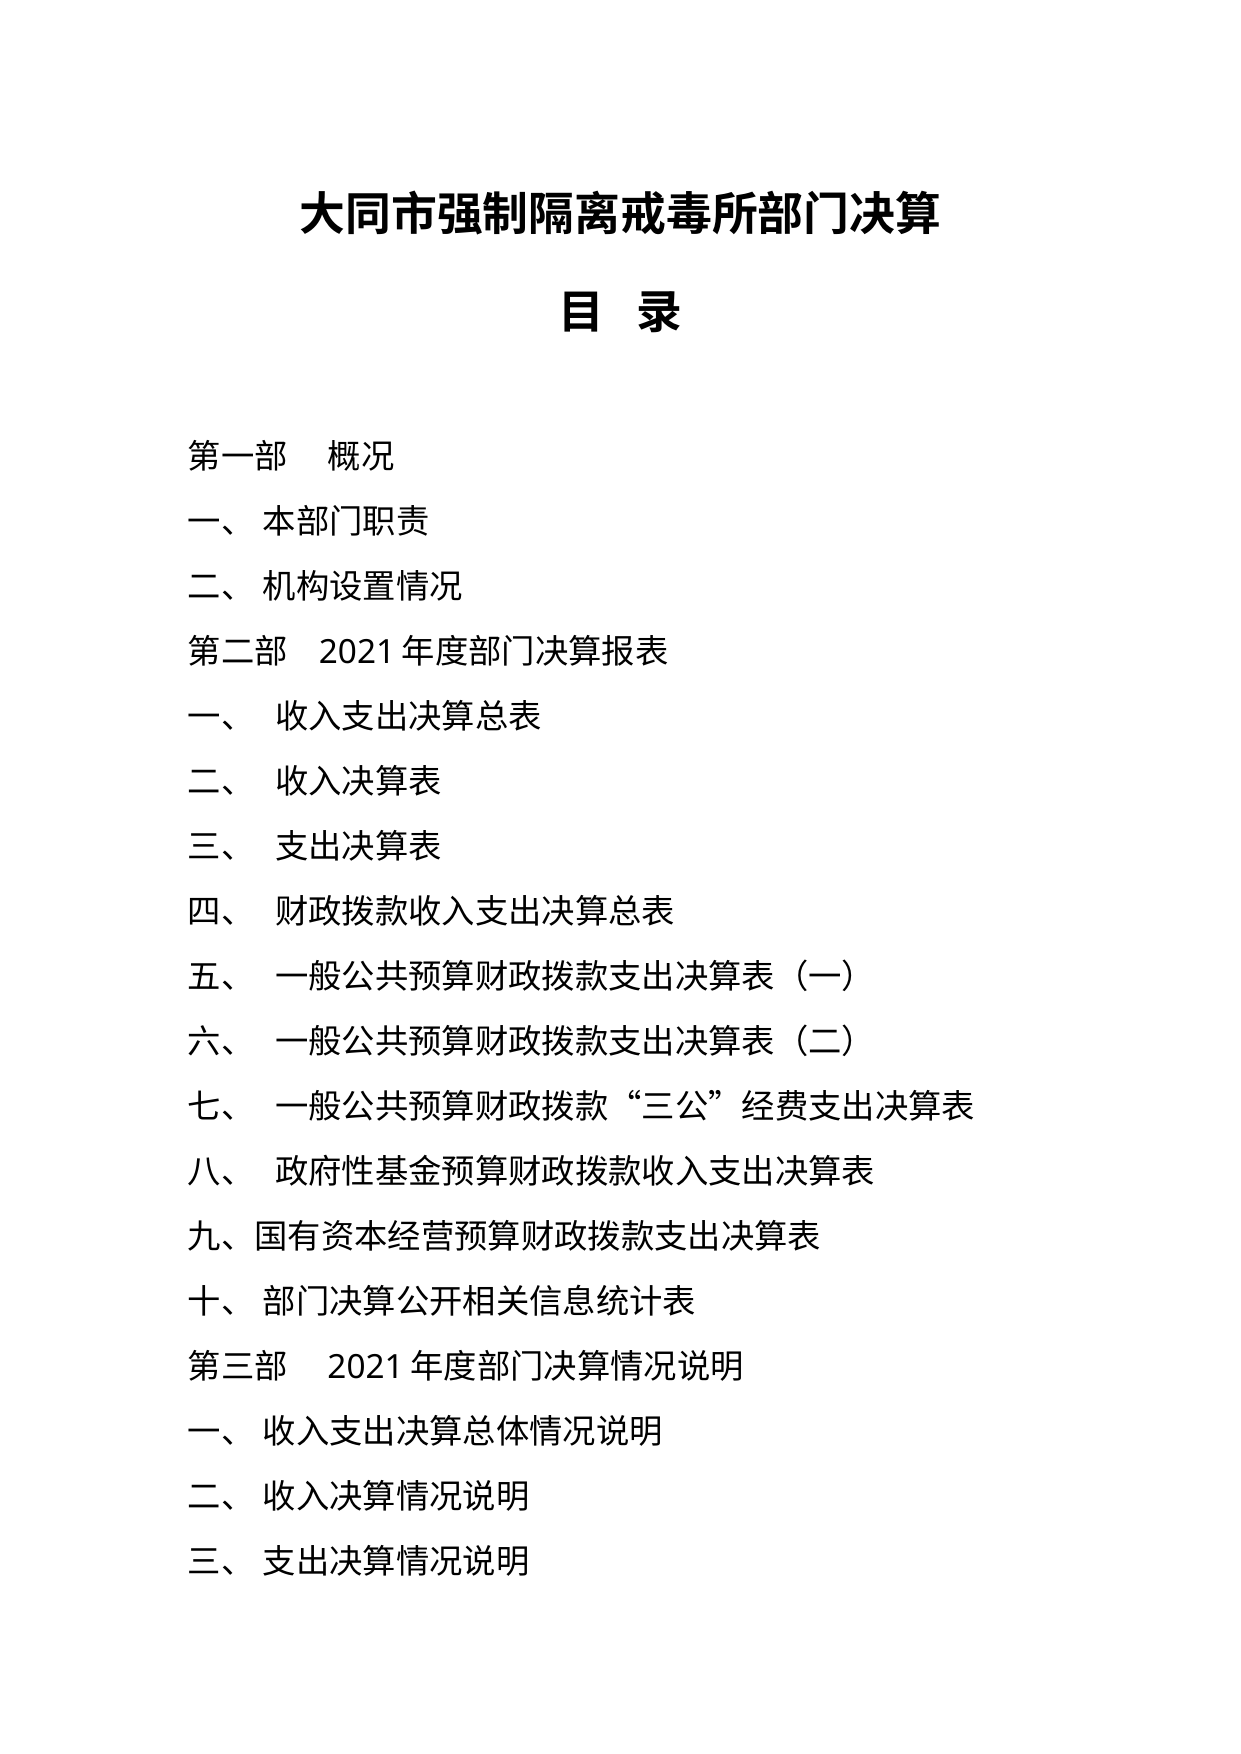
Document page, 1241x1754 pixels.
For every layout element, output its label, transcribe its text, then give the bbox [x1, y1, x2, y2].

list 部门决算公开相关信息统计表 [187, 1267, 1053, 1332]
list 收入决算表 [187, 747, 1053, 812]
text 目 录 [187, 259, 1053, 357]
list 收入支出决算总表 [187, 682, 1053, 747]
list 收入支出决算总体情况说明 [187, 1397, 1053, 1462]
list 支出决算情况说明 [187, 1527, 1053, 1592]
list 收入决算情况说明 [187, 1462, 1053, 1527]
text 九、国有资本经营预算财政拨款支出决算表 [187, 1202, 1053, 1267]
list 政府性基金预算财政拨款收入支出决算表 [187, 1137, 1053, 1202]
list 一般公共预算财政拨款支出决算表（二） [187, 1007, 1053, 1072]
list 机构设置情况 [187, 552, 1053, 617]
list 一般公共预算财政拨款支出决算表（一） [187, 942, 1053, 1007]
list 支出决算表 [187, 812, 1053, 877]
list 概况 [187, 422, 1053, 487]
list 本部门职责 [187, 487, 1053, 552]
list 一般公共预算财政拨款“三公”经费支出决算表 [187, 1072, 1053, 1137]
text 大同市强制隔离戒毒所部门决算 [187, 162, 1053, 259]
list 2021年度部门决算情况说明 [187, 1332, 1053, 1397]
list 财政拨款收入支出决算总表 [187, 877, 1053, 942]
list 2021年度部门决算报表 [187, 617, 1053, 682]
